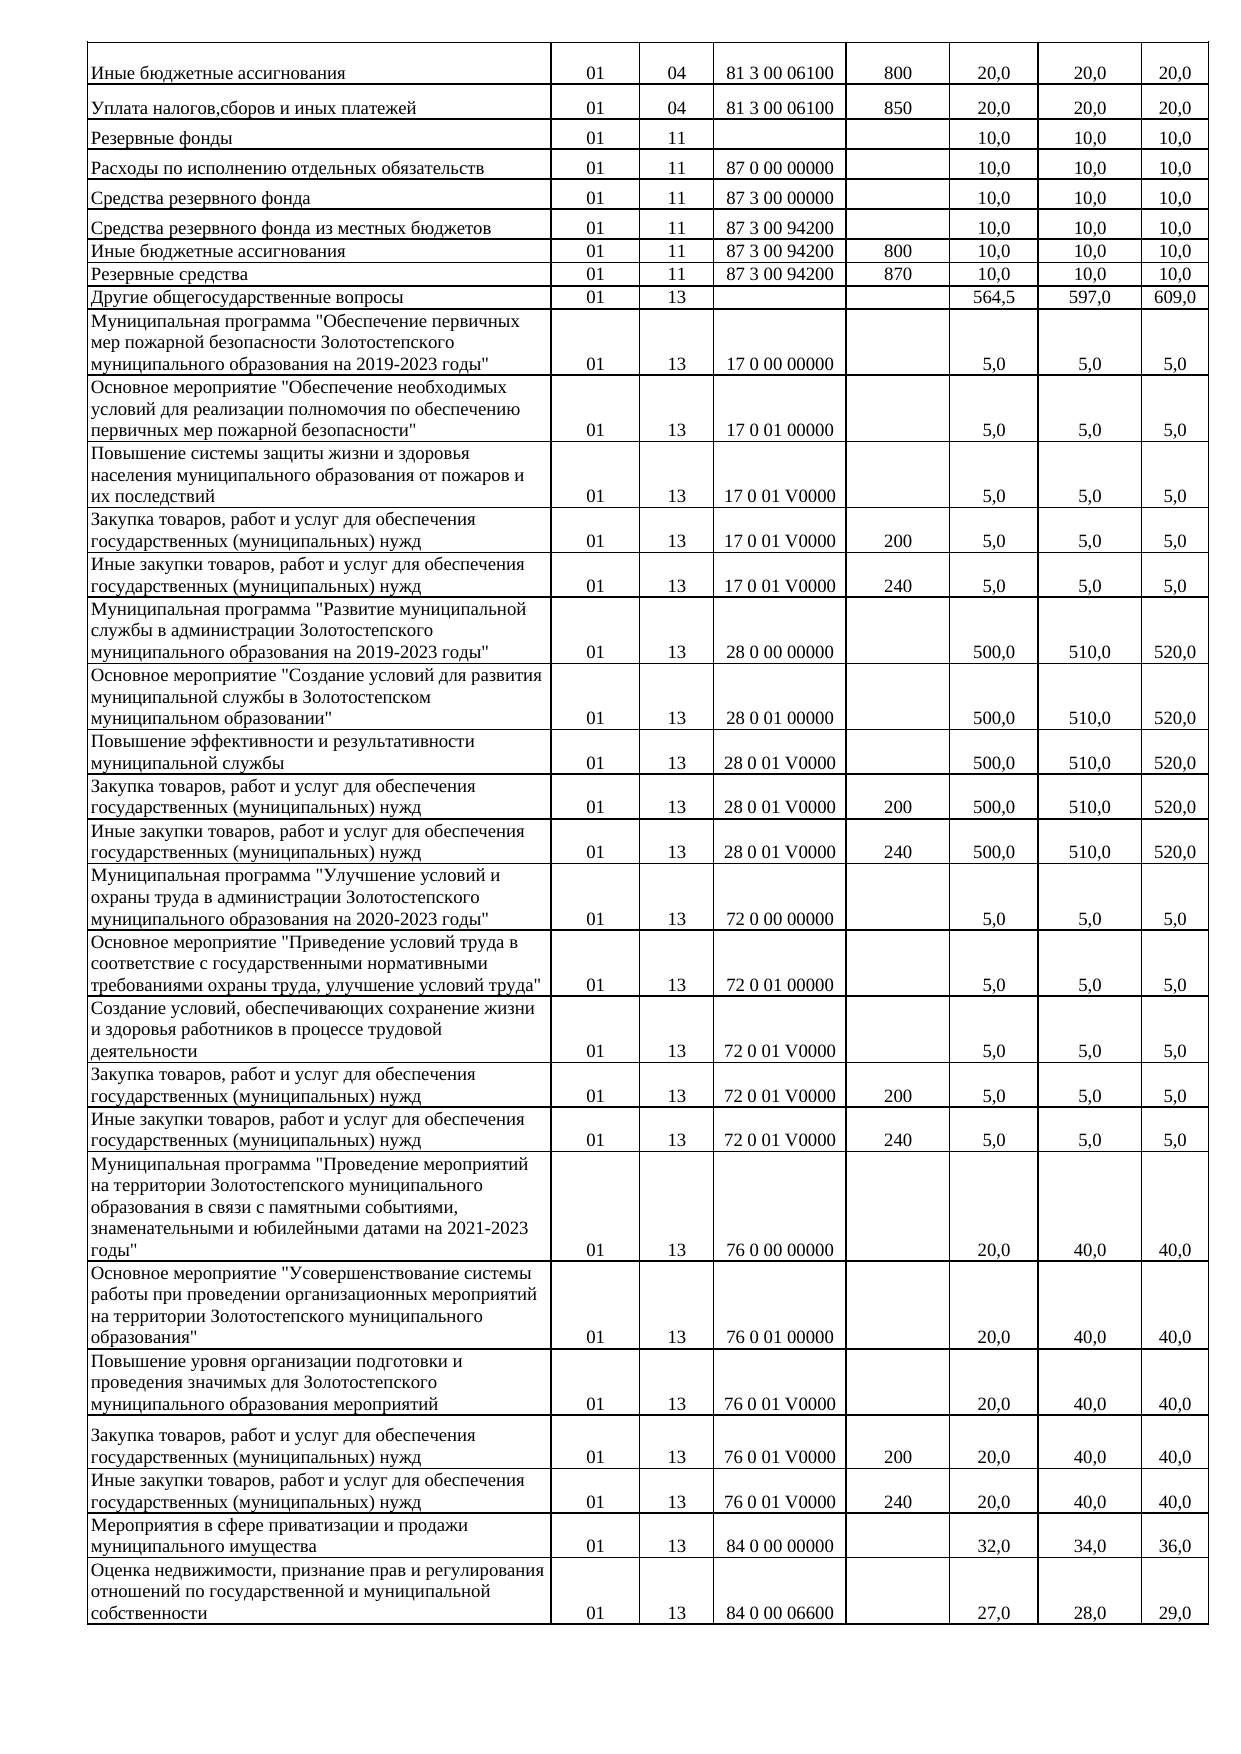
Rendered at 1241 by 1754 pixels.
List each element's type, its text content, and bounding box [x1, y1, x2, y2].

table_cell 10,0 [950, 263, 1037, 285]
table_cell 10,0 [1039, 210, 1141, 238]
table_cell 72 0 01 V0000 [714, 1063, 845, 1106]
table_cell 36,0 [1142, 1514, 1208, 1557]
table_cell 13 [640, 287, 713, 308]
table_cell Закупка товаров, работ и услуг для обеспечения государственных (муниципальных) нужд [88, 1063, 550, 1106]
table_cell 40,0 [1142, 1350, 1208, 1414]
table_cell Оценка недвижимости, признание прав и регулирования отношений по государственной и муниципальной собственности [88, 1558, 550, 1623]
table_cell 13 [640, 1108, 713, 1151]
table_cell [714, 120, 845, 148]
table_cell 17 0 01 00000 [714, 376, 845, 441]
table_cell 10,0 [950, 210, 1037, 238]
table_cell 01 [552, 1262, 639, 1348]
table_cell Мероприятия в сфере приватизации и продажи муниципального имущества [88, 1514, 550, 1557]
table_cell 13 [640, 664, 713, 729]
table_cell Основное мероприятие "Усовершенствование системы работы при проведении организационных мероприятий на территории Золотостепского муниципального образования" [88, 1262, 550, 1348]
table_cell 520,0 [1142, 775, 1208, 818]
table_cell 20,0 [950, 1152, 1037, 1260]
table_cell 10,0 [1039, 180, 1141, 208]
table_cell 597,0 [1039, 287, 1141, 308]
table_cell 01 [552, 598, 639, 662]
table_cell Расходы по исполнению отдельных обязательств [88, 150, 550, 178]
table_cell 72 0 01 V0000 [714, 1108, 845, 1151]
table_cell Повышение уровня организации подготовки и проведения значимых для Золотостепского муниципального образования мероприятий [88, 1350, 550, 1414]
table_cell 34,0 [1039, 1514, 1141, 1557]
table_cell 13 [640, 508, 713, 551]
table_cell 500,0 [950, 598, 1037, 662]
table_cell 40,0 [1142, 1416, 1208, 1467]
table_cell 20,0 [950, 1469, 1037, 1512]
table_cell 510,0 [1039, 730, 1141, 773]
table_cell 01 [552, 263, 639, 285]
table_cell [847, 150, 949, 178]
table_cell 200 [847, 1063, 949, 1106]
table_cell 84 0 00 06600 [714, 1558, 845, 1623]
table_cell 28 0 01 V0000 [714, 730, 845, 773]
table_cell 13 [640, 553, 713, 596]
table_cell Резервные фонды [88, 120, 550, 148]
table_cell 5,0 [1142, 997, 1208, 1061]
table_cell 01 [552, 1469, 639, 1512]
table_cell 04 [640, 85, 713, 118]
table_cell Уплата налогов,сборов и иных платежей [88, 85, 550, 118]
table_cell 5,0 [1039, 553, 1141, 596]
table_cell 28 0 00 00000 [714, 598, 845, 662]
table_cell Муниципальная программа "Развитие муниципальной службы в администрации Золотостепского муниципального образования на 2019-2023 годы" [88, 598, 550, 662]
table_cell [847, 1350, 949, 1414]
table_cell [847, 287, 949, 308]
table_cell 10,0 [1039, 263, 1141, 285]
table_cell [847, 210, 949, 238]
table_cell 5,0 [1142, 864, 1208, 929]
table_cell 5,0 [950, 376, 1037, 441]
table_cell 20,0 [950, 1350, 1037, 1414]
table_cell 520,0 [1142, 730, 1208, 773]
table_cell 5,0 [1142, 442, 1208, 507]
table_cell 17 0 01 V0000 [714, 508, 845, 551]
table_cell 510,0 [1039, 820, 1141, 863]
table_cell 10,0 [1142, 120, 1208, 148]
table_cell 20,0 [950, 1416, 1037, 1467]
table_cell 13 [640, 1558, 713, 1623]
table_cell 17 0 01 V0000 [714, 553, 845, 596]
table_cell 13 [640, 1514, 713, 1557]
table_cell 10,0 [950, 150, 1037, 178]
table_cell 5,0 [1142, 310, 1208, 374]
table_cell 510,0 [1039, 598, 1141, 662]
table_cell 76 0 01 V0000 [714, 1469, 845, 1512]
table_cell 240 [847, 1469, 949, 1512]
table_cell 850 [847, 85, 949, 118]
table_cell 13 [640, 1416, 713, 1467]
table_cell 01 [552, 931, 639, 995]
table_cell 72 0 01 V0000 [714, 997, 845, 1061]
table_cell 13 [640, 1152, 713, 1260]
table_cell 13 [640, 820, 713, 863]
table_cell 01 [552, 1108, 639, 1151]
table_cell 10,0 [1142, 263, 1208, 285]
table_cell 10,0 [1142, 210, 1208, 238]
table_cell 200 [847, 508, 949, 551]
table_cell 72 0 00 00000 [714, 864, 845, 929]
table_cell [847, 180, 949, 208]
table_cell 5,0 [1039, 864, 1141, 929]
table_cell 240 [847, 820, 949, 863]
table_cell 5,0 [950, 508, 1037, 551]
table_cell 40,0 [1142, 1469, 1208, 1512]
table_cell Муниципальная программа "Улучшение условий и охраны труда в администрации Золотостепского муниципального образования на 2020-2023 годы" [88, 864, 550, 929]
table_cell 510,0 [1039, 664, 1141, 729]
table_cell 200 [847, 1416, 949, 1467]
table_cell 20,0 [950, 85, 1037, 118]
table_cell 40,0 [1039, 1350, 1141, 1414]
table_cell 13 [640, 730, 713, 773]
table_cell 81 3 00 06100 [714, 85, 845, 118]
table_cell 11 [640, 180, 713, 208]
table_cell 200 [847, 775, 949, 818]
table_cell 11 [640, 150, 713, 178]
table_cell 20,0 [950, 43, 1037, 83]
table_cell Повышение системы защиты жизни и здоровья населения муниципального образования от пожаров и их последствий [88, 442, 550, 507]
table_cell [847, 442, 949, 507]
table_cell 10,0 [1142, 240, 1208, 262]
table_cell 76 0 01 V0000 [714, 1416, 845, 1467]
table_cell [847, 598, 949, 662]
table_cell 87 3 00 94200 [714, 263, 845, 285]
table_cell Закупка товаров, работ и услуг для обеспечения государственных (муниципальных) нужд [88, 508, 550, 551]
table_cell 500,0 [950, 775, 1037, 818]
table_cell 84 0 00 00000 [714, 1514, 845, 1557]
table_cell 01 [552, 85, 639, 118]
table_cell Создание условий, обеспечивающих сохранение жизни и здоровья работников в процессе трудовой деятельности [88, 997, 550, 1061]
table_cell 564,5 [950, 287, 1037, 308]
table_cell 13 [640, 310, 713, 374]
table_cell 5,0 [1142, 376, 1208, 441]
table_cell 01 [552, 1416, 639, 1467]
table_cell 5,0 [1039, 997, 1141, 1061]
table_cell 5,0 [950, 442, 1037, 507]
table_cell 28 0 01 V0000 [714, 820, 845, 863]
table_cell Иные бюджетные ассигнования [88, 43, 550, 83]
table_cell 800 [847, 43, 949, 83]
table_cell Муниципальная программа "Проведение мероприятий на территории Золотостепского муниципального образования в связи с памятными событиями, знаменательными и юбилейными датами на 2021-2023 годы" [88, 1152, 550, 1260]
table_cell 5,0 [1142, 508, 1208, 551]
table_cell 40,0 [1039, 1262, 1141, 1348]
table_cell 20,0 [1039, 85, 1141, 118]
table_cell Иные закупки товаров, работ и услуг для обеспечения государственных (муниципальных) нужд [88, 553, 550, 596]
table_cell 87 0 00 00000 [714, 150, 845, 178]
table_cell 32,0 [950, 1514, 1037, 1557]
table_cell 13 [640, 1350, 713, 1414]
table_cell 13 [640, 376, 713, 441]
table_cell [847, 1558, 949, 1623]
table_cell 01 [552, 1558, 639, 1623]
table_cell Основное мероприятие "Создание условий для развития муниципальной службы в Золотостепском муниципальном образовании" [88, 664, 550, 729]
table_cell 01 [552, 508, 639, 551]
table_cell 01 [552, 120, 639, 148]
table_cell 13 [640, 442, 713, 507]
table_cell 11 [640, 263, 713, 285]
table_cell 10,0 [950, 180, 1037, 208]
table_cell 5,0 [1039, 442, 1141, 507]
table_cell 10,0 [1142, 150, 1208, 178]
table_cell 01 [552, 442, 639, 507]
table_cell 10,0 [1039, 150, 1141, 178]
table_cell 76 0 01 00000 [714, 1262, 845, 1348]
table_cell 76 0 00 00000 [714, 1152, 845, 1260]
table_cell Закупка товаров, работ и услуг для обеспечения государственных (муниципальных) нужд [88, 1416, 550, 1467]
table_cell 609,0 [1142, 287, 1208, 308]
table_cell 01 [552, 820, 639, 863]
table_cell Основное мероприятие "Приведение условий труда в соответствие с государственными нормативными требованиями охраны труда, улучшение условий труда" [88, 931, 550, 995]
table_cell 10,0 [950, 120, 1037, 148]
table_cell Иные закупки товаров, работ и услуг для обеспечения государственных (муниципальных) нужд [88, 820, 550, 863]
table_cell 10,0 [1039, 240, 1141, 262]
table_cell 28 0 01 00000 [714, 664, 845, 729]
table_cell 240 [847, 1108, 949, 1151]
table_cell 01 [552, 310, 639, 374]
table_cell 10,0 [1039, 120, 1141, 148]
table_cell 510,0 [1039, 775, 1141, 818]
table_cell 5,0 [950, 310, 1037, 374]
table_cell [847, 730, 949, 773]
table_cell 01 [552, 664, 639, 729]
table_cell 520,0 [1142, 820, 1208, 863]
table_cell 11 [640, 210, 713, 238]
table_cell 5,0 [1039, 376, 1141, 441]
table_cell 13 [640, 864, 713, 929]
table_cell 17 0 00 00000 [714, 310, 845, 374]
table_cell 500,0 [950, 820, 1037, 863]
table_cell 28 0 01 V0000 [714, 775, 845, 818]
table_cell 500,0 [950, 664, 1037, 729]
table_cell 87 3 00 94200 [714, 210, 845, 238]
table_cell [847, 997, 949, 1061]
table_cell 01 [552, 376, 639, 441]
table_cell 13 [640, 1063, 713, 1106]
table_cell Иные закупки товаров, работ и услуг для обеспечения государственных (муниципальных) нужд [88, 1469, 550, 1512]
table_cell 01 [552, 730, 639, 773]
table_cell 5,0 [1142, 931, 1208, 995]
table_cell 5,0 [1039, 1108, 1141, 1151]
table_cell [847, 931, 949, 995]
table_cell [714, 287, 845, 308]
table_cell Другие общегосударственные вопросы [88, 287, 550, 308]
table_cell 5,0 [1039, 1063, 1141, 1106]
table_cell 40,0 [1039, 1469, 1141, 1512]
table_cell 11 [640, 120, 713, 148]
table_cell [847, 664, 949, 729]
table_cell 87 3 00 00000 [714, 180, 845, 208]
table_cell 5,0 [950, 1108, 1037, 1151]
table_cell 01 [552, 43, 639, 83]
table_cell 29,0 [1142, 1558, 1208, 1623]
table_cell 5,0 [950, 864, 1037, 929]
table_cell 13 [640, 1262, 713, 1348]
table_cell 01 [552, 553, 639, 596]
table_cell 13 [640, 598, 713, 662]
table_cell 5,0 [1039, 931, 1141, 995]
table_cell 87 3 00 94200 [714, 240, 845, 262]
table_cell 20,0 [1142, 43, 1208, 83]
table_cell [847, 376, 949, 441]
table_cell [847, 1262, 949, 1348]
table_cell 01 [552, 1350, 639, 1414]
table_cell [847, 1152, 949, 1260]
table_cell 20,0 [1142, 85, 1208, 118]
table_cell 800 [847, 240, 949, 262]
table_cell 10,0 [950, 240, 1037, 262]
table_cell 27,0 [950, 1558, 1037, 1623]
table_cell 5,0 [950, 553, 1037, 596]
table_cell 01 [552, 287, 639, 308]
table_cell 01 [552, 997, 639, 1061]
table_cell [847, 864, 949, 929]
table_cell 13 [640, 1469, 713, 1512]
table_cell 72 0 01 00000 [714, 931, 845, 995]
table_cell Основное мероприятие "Обеспечение необходимых условий для реализации полномочия по обеспечению первичных мер пожарной безопасности" [88, 376, 550, 441]
table_cell 17 0 01 V0000 [714, 442, 845, 507]
table_cell 5,0 [1142, 553, 1208, 596]
table_cell Повышение эффективности и результативности муниципальной службы [88, 730, 550, 773]
table_cell 04 [640, 43, 713, 83]
table_cell 01 [552, 1063, 639, 1106]
table_cell 28,0 [1039, 1558, 1141, 1623]
table_cell 5,0 [1039, 508, 1141, 551]
table_cell 5,0 [950, 1063, 1037, 1106]
table_cell Иные бюджетные ассигнования [88, 240, 550, 262]
table_cell 10,0 [1142, 180, 1208, 208]
table_cell 520,0 [1142, 598, 1208, 662]
table_cell 01 [552, 1152, 639, 1260]
table_cell [847, 120, 949, 148]
table_cell 01 [552, 210, 639, 238]
table_cell Иные закупки товаров, работ и услуг для обеспечения государственных (муниципальных) нужд [88, 1108, 550, 1151]
table_cell 01 [552, 240, 639, 262]
table_cell 13 [640, 997, 713, 1061]
table_cell 11 [640, 240, 713, 262]
table_cell [847, 1514, 949, 1557]
table_cell 76 0 01 V0000 [714, 1350, 845, 1414]
table_cell 01 [552, 150, 639, 178]
table_cell 40,0 [1039, 1152, 1141, 1260]
table_cell 20,0 [950, 1262, 1037, 1348]
table_cell 01 [552, 180, 639, 208]
table_cell 01 [552, 775, 639, 818]
table_cell Муниципальная программа "Обеспечение первичных мер пожарной безопасности Золотостепского муниципального образования на 2019-2023 годы" [88, 310, 550, 374]
table_cell 5,0 [1142, 1063, 1208, 1106]
table_cell Резервные средства [88, 263, 550, 285]
table_cell 500,0 [950, 730, 1037, 773]
table_cell [847, 310, 949, 374]
table_cell 20,0 [1039, 43, 1141, 83]
table_cell 5,0 [1039, 310, 1141, 374]
table_cell 5,0 [950, 997, 1037, 1061]
table_cell 870 [847, 263, 949, 285]
table_cell 5,0 [950, 931, 1037, 995]
table_cell Средства резервного фонда [88, 180, 550, 208]
table_cell 13 [640, 775, 713, 818]
table_cell Средства резервного фонда из местных бюджетов [88, 210, 550, 238]
table_cell 81 3 00 06100 [714, 43, 845, 83]
table_cell Закупка товаров, работ и услуг для обеспечения государственных (муниципальных) нужд [88, 775, 550, 818]
table_cell 40,0 [1142, 1262, 1208, 1348]
table_cell 01 [552, 864, 639, 929]
table_cell 01 [552, 1514, 639, 1557]
table_cell 520,0 [1142, 664, 1208, 729]
table_cell 5,0 [1142, 1108, 1208, 1151]
table_cell 13 [640, 931, 713, 995]
table_cell 40,0 [1142, 1152, 1208, 1260]
table_cell 240 [847, 553, 949, 596]
table_cell 40,0 [1039, 1416, 1141, 1467]
